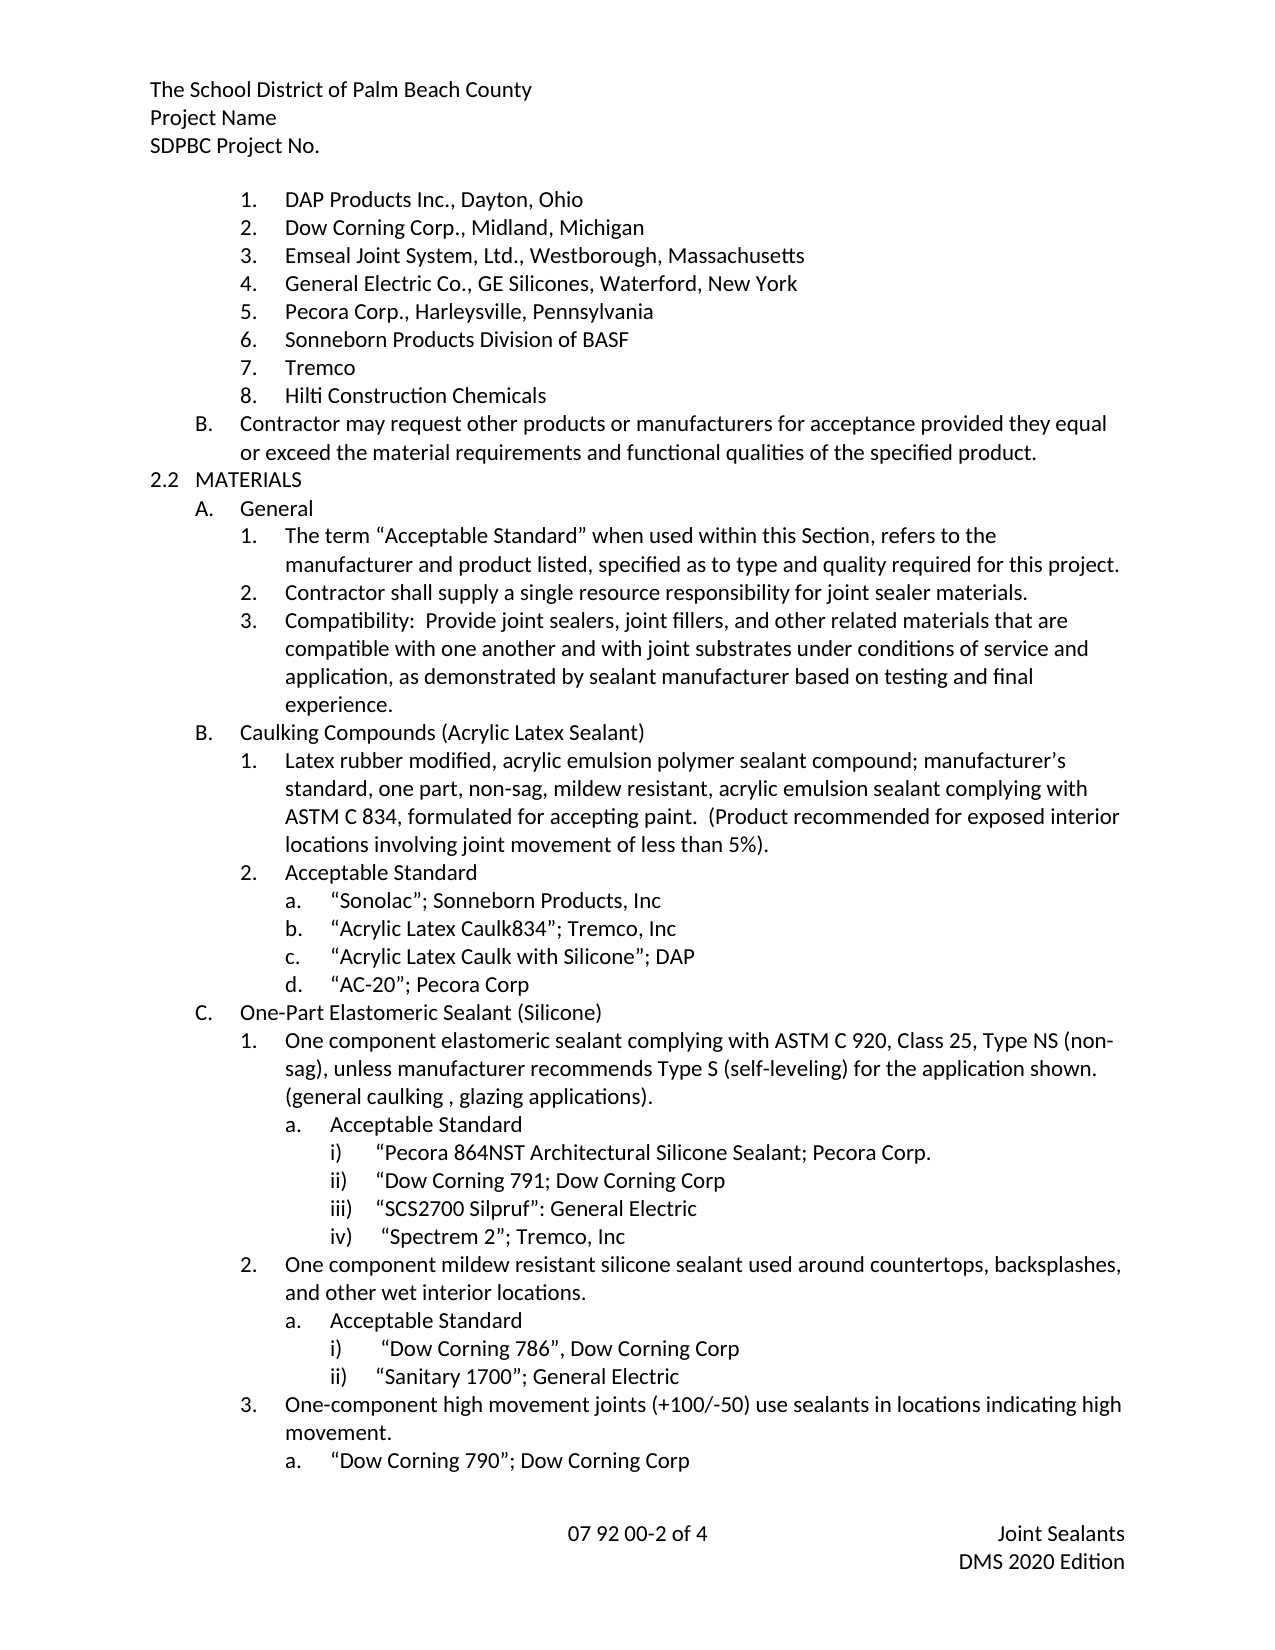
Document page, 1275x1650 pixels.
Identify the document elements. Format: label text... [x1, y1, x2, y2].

list One component mildew resistant silicone sealant used around countertops, backsplashes, and other wet interior locations. [240, 1250, 1125, 1306]
list One-component high movement joints (+100/-50) use sealants in locations indicating high movement. [240, 1390, 1125, 1446]
list Caulking Compounds (Acrylic Latex Sealant) [195, 718, 1125, 746]
list General Electric Co., GE Silicones, [240, 269, 1125, 297]
list Acceptable Standard [240, 858, 1125, 886]
list “Sonolac”; Sonneborn Products, Inc [285, 886, 1125, 914]
list “Pecora 864NST Architectural Silicone Sealant; Pecora Corp. [330, 1138, 1125, 1166]
list Emseal Joint System, Ltd., [240, 241, 1125, 269]
list Hilti Construction Chemicals [240, 382, 1125, 409]
list Acceptable Standard [285, 1110, 1125, 1138]
list Compatibility: Provide joint sealers, joint fillers, and other related materials that are compatible with one another and with joint substrates under conditions of service and application, as demonstrated by sealant manufacturer based on testing and final experience. [240, 606, 1125, 718]
list “Acrylic Latex Caulk834”; Tremco, Inc [285, 914, 1125, 942]
list General [195, 494, 1125, 522]
list Tremco [240, 353, 1125, 382]
list “Spectrem 2”; Tremco, Inc [330, 1222, 1125, 1250]
list The term “Acceptable Standard” when used within this Section, refers to the manufacturer and product listed, specified as to type and quality required for this project. [240, 522, 1125, 578]
list “SCS2700 Silpruf”: General Electric [330, 1194, 1125, 1222]
list MATERIALS [150, 466, 1125, 494]
list “Dow Corning 790”; Dow Corning Corp [285, 1446, 1125, 1474]
list Sonneborn Products Division of BASF [240, 326, 1125, 353]
list “Sanitary 1700”; General Electric [330, 1362, 1125, 1390]
list One component elastomeric sealant complying with ASTM C 920, Class 25, Type NS (non-sag), unless manufacturer recommends Type S (self-leveling) for the application shown.(general caulking , glazing applications). [240, 1026, 1125, 1110]
list Pecora Corp., [240, 297, 1125, 326]
list “AC-20”; Pecora Corp [285, 970, 1125, 998]
list Acceptable Standard [285, 1306, 1125, 1334]
list Dow Corning Corp., , Michigan [240, 213, 1125, 241]
list “Dow Corning 786”, Dow Corning Corp [330, 1334, 1125, 1362]
list Latex rubber modified, acrylic emulsion polymer sealant compound; manufacturer’s standard, one part, non-sag, mildew resistant, acrylic emulsion sealant complying with ASTM C 834, formulated for accepting paint. (Product recommended for exposed interior locations involving joint movement of less than 5%). [240, 746, 1125, 858]
list Contractor shall supply a single resource responsibility for joint sealer materials. [240, 578, 1125, 606]
list “Acrylic Latex Caulk with Silicone”; DAP [285, 942, 1125, 970]
list One-Part Elastomeric Sealant (Silicone) [195, 998, 1125, 1026]
list “Dow Corning 791; Dow Corning Corp [330, 1166, 1125, 1194]
list Contractor may request other products or manufacturers for acceptance provided they equal or exceed the material requirements and functional qualities of the specified product. [195, 409, 1125, 466]
list DAP Products Inc., Dayton, Ohio [240, 185, 1125, 213]
